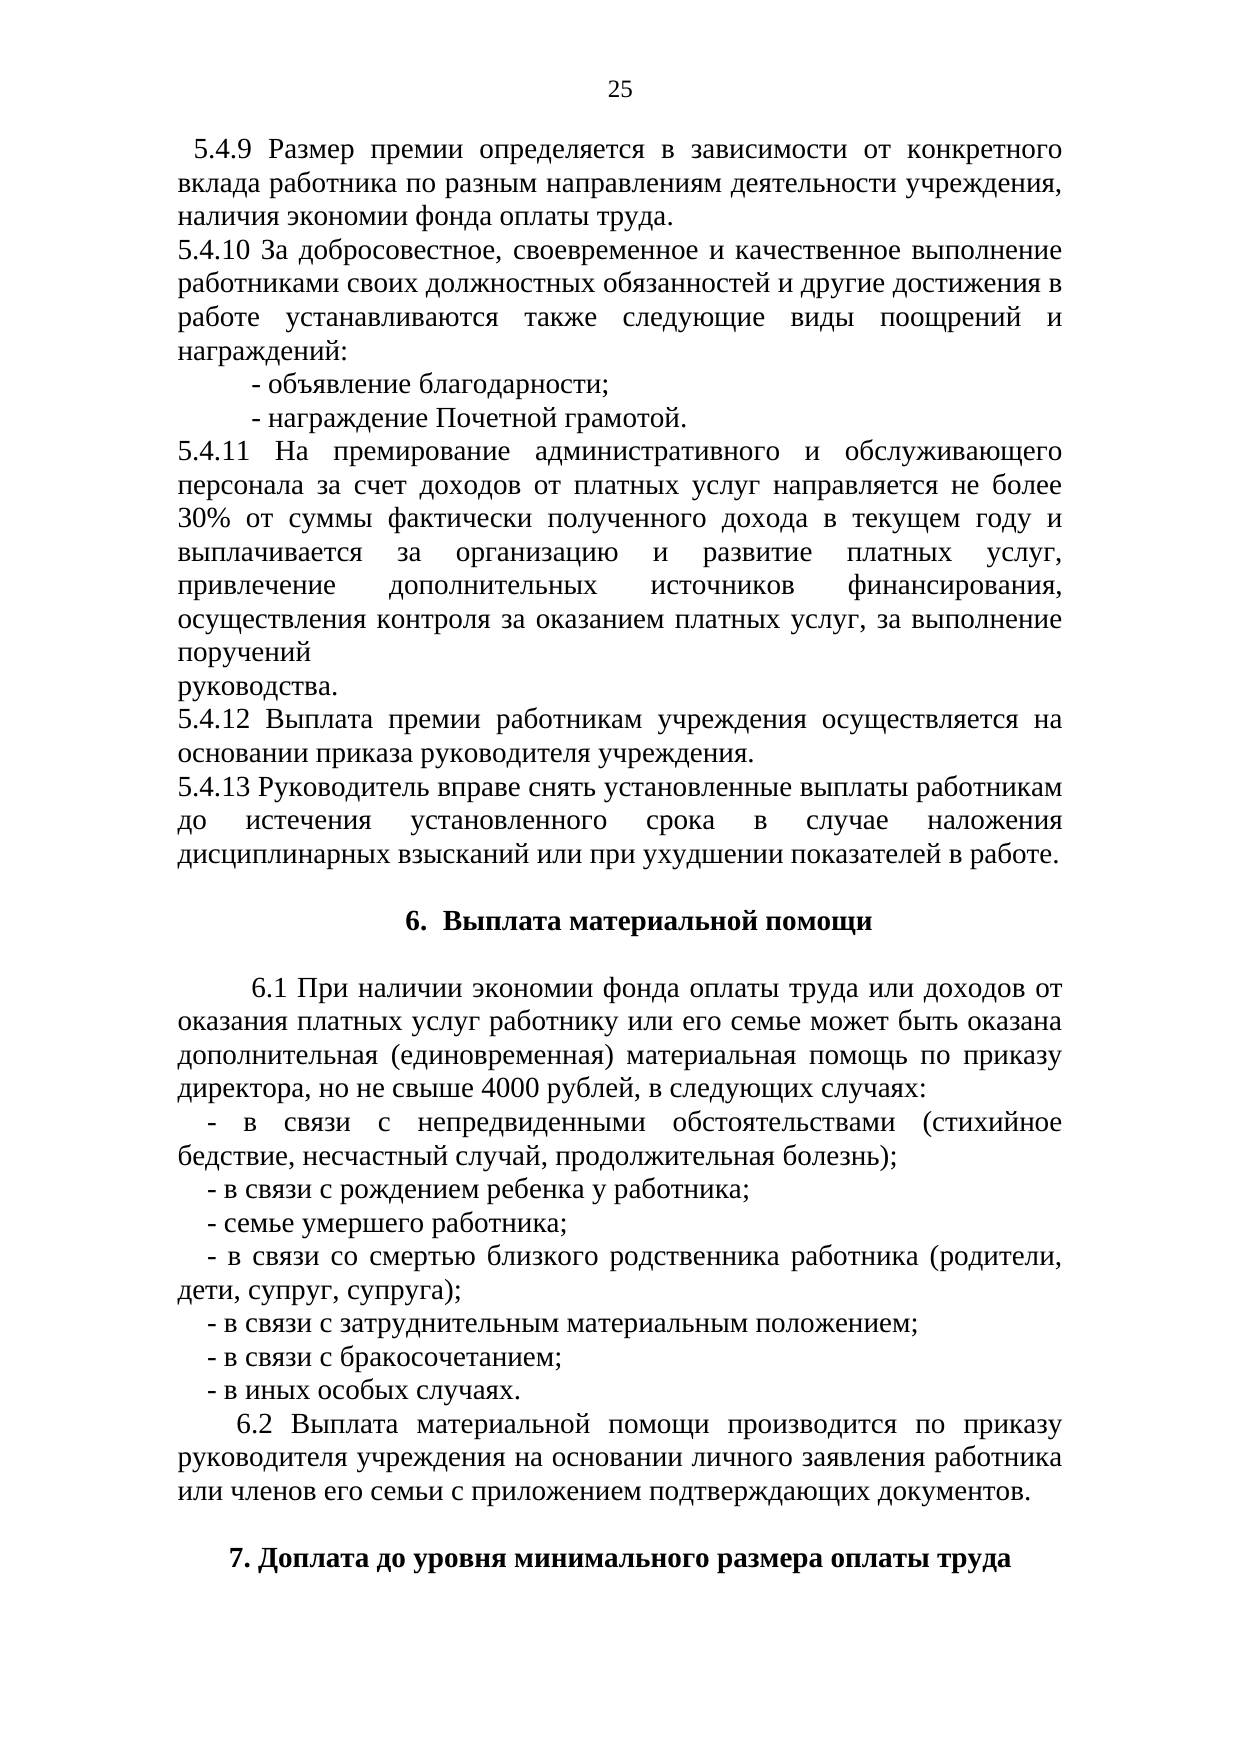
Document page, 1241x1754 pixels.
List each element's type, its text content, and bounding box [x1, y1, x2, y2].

text - в связи со смертью близкого родственника работника (родители, дети, супруг, супруга); [177, 1238, 1063, 1305]
text 5.4.12 Выплата премии работникам учреждения осуществляется на основании приказа руководителя учреждения. [177, 702, 1063, 769]
text 5.4.11 На премирование административного и обслуживающего персонала за счет доходов от платных услуг направляется не более 30% от суммы фактически полученного дохода в текущем году и выплачивается за организацию и развитие платных услуг, привлечение дополнительных источников финансирования, осуществления контроля за оказанием платных услуг, за выполнение поручений [177, 433, 1063, 668]
text 5.4.13 Руководитель вправе снять установленные выплаты работникам до истечения установленного срока в случае наложения дисциплинарных взысканий или при ухудшении показателей в работе. [177, 769, 1063, 869]
text - в связи с рождением ребенка у работника; [177, 1171, 1063, 1205]
text - в иных особых случаях. [177, 1372, 1063, 1406]
text - награждение Почетной грамотой. [177, 400, 1063, 433]
text - в связи с бракосочетанием; [177, 1339, 1063, 1372]
text 6.1 При наличии экономии фонда оплаты труда или доходов от оказания платных услуг работнику или его семье может быть оказана дополнительная (единовременная) материальная помощь по приказу директора, но не свыше 4000 рублей, в следующих случаях: [177, 970, 1063, 1104]
text - семье умершего работника; [177, 1205, 1063, 1238]
text - в связи с непредвиденными обстоятельствами (стихийное бедствие, несчастный случай, продолжительная болезнь); [177, 1104, 1063, 1171]
text руководства. [177, 668, 1063, 702]
text - в связи с затруднительным материальным положением; [177, 1305, 1063, 1339]
text 5.4.10 За добросовестное, своевременное и качественное выполнение работниками своих должностных обязанностей и другие достижения в работе устанавливаются также следующие виды поощрений и награждений: [177, 232, 1063, 366]
text - объявление благодарности; [177, 366, 1063, 400]
list Выплата материальной помощи [215, 903, 1063, 936]
text 7. Доплата до уровня минимального размера оплаты труда [177, 1540, 1063, 1574]
text 5.4.9 Размер премии определяется в зависимости от конкретного вклада работника по разным направлениям деятельности учреждения, наличия экономии фонда оплаты труда. [177, 131, 1063, 232]
text 6.2 Выплата материальной помощи производится по приказу руководителя учреждения на основании личного заявления работника или членов его семьи с приложением подтверждающих документов. [177, 1406, 1063, 1507]
